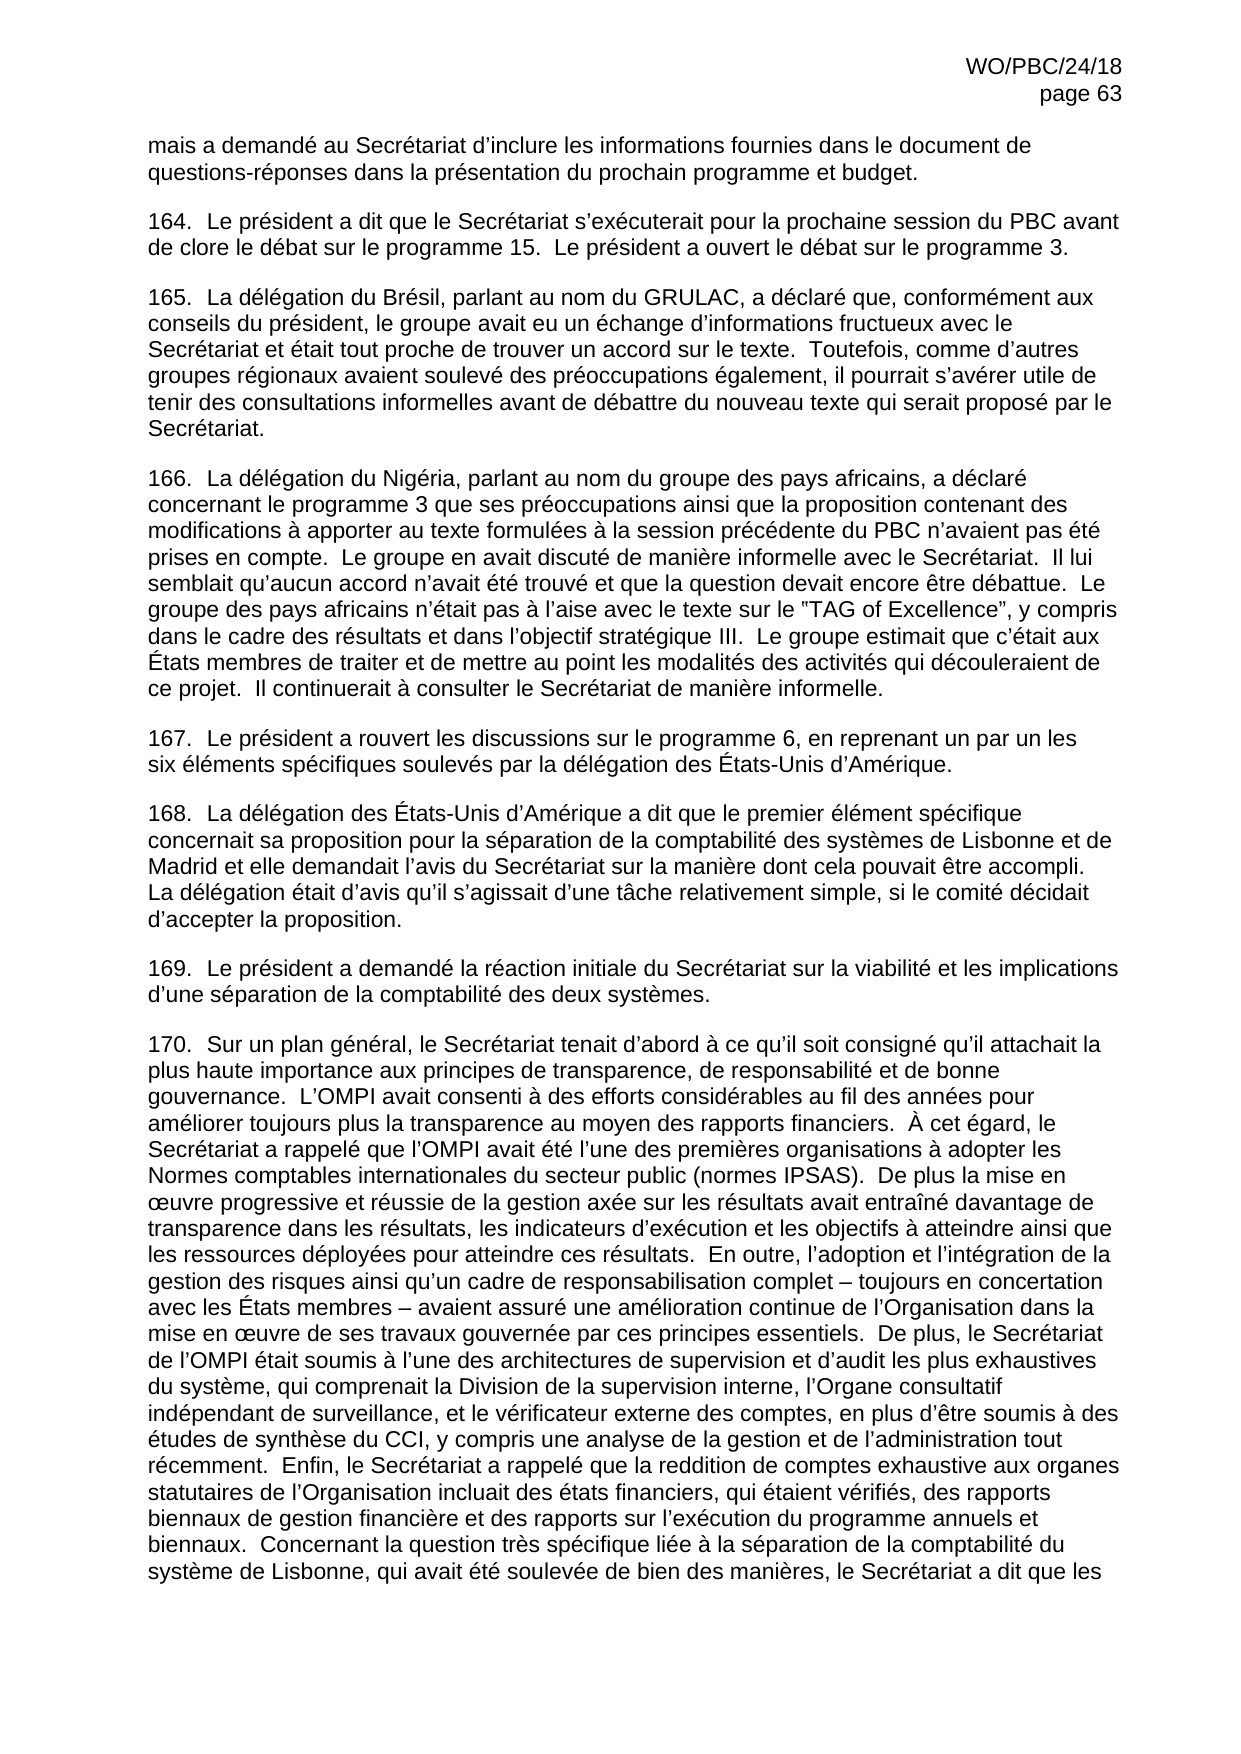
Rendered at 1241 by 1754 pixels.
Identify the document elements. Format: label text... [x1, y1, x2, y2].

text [148, 1031, 1122, 1584]
text Le président a demandé la réaction initiale du Secrétariat sur la viabilité et les implications d’une séparation de la comptabilité des deux systèmes. [148, 955, 1122, 1008]
text La délégation du Nigéria, parlant au nom du groupe des pays africains, a déclaré concernant le programme 3 que ses préoccupations ainsi que la proposition contenant des modifications à apporter au texte formulées à la session précédente du PBC n’avaient pas été prises en compte. Le groupe en avait discuté de manière informelle avec le Secrétariat. Il lui semblait qu’aucun accord n’avait été trouvé et que la question devait encore être débattue. Le groupe des pays africains n’était pas à l’aise avec le texte sur le ‟TAG of Excellence”, y compris dans le cadre des résultats et dans l’objectif stratégique III. Le groupe estimait que c’était aux États membres de traiter et de mettre au point les modalités des activités qui découleraient de ce projet. Il continuerait à consulter le Secrétariat de manière informelle. [148, 464, 1122, 702]
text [148, 132, 1122, 185]
text Le président a dit que le Secrétariat s’exécuterait pour la prochaine session du PBC avant de clore le débat sur le programme 15. Le président a ouvert le débat sur le programme 3. [148, 208, 1122, 261]
text La délégation des États-Unis d’Amérique a dit que le premier élément spécifique concernait sa proposition pour la séparation de la comptabilité des systèmes de Lisbonne et de Madrid et elle demandait l’avis du Secrétariat sur la manière dont cela pouvait être accompli. La délégation était d’avis qu’il s’agissait d’une tâche relativement simple, si le comité décidait d’accepter la proposition. [148, 800, 1122, 932]
text La délégation du Brésil, parlant au nom du GRULAC, a déclaré que, conformément aux conseils du président, le groupe avait eu un échange d’informations fructueux avec le Secrétariat et était tout proche de trouver un accord sur le texte. Toutefois, comme d’autres groupes régionaux avaient soulevé des préoccupations également, il pourrait s’avérer utile de tenir des consultations informelles avant de débattre du nouveau texte qui serait proposé par le Secrétariat. [148, 283, 1122, 442]
text Le président a rouvert les discussions sur le programme 6, en reprenant un par un les six éléments spécifiques soulevés par la délégation des États-Unis d’Amérique. [148, 724, 1122, 777]
